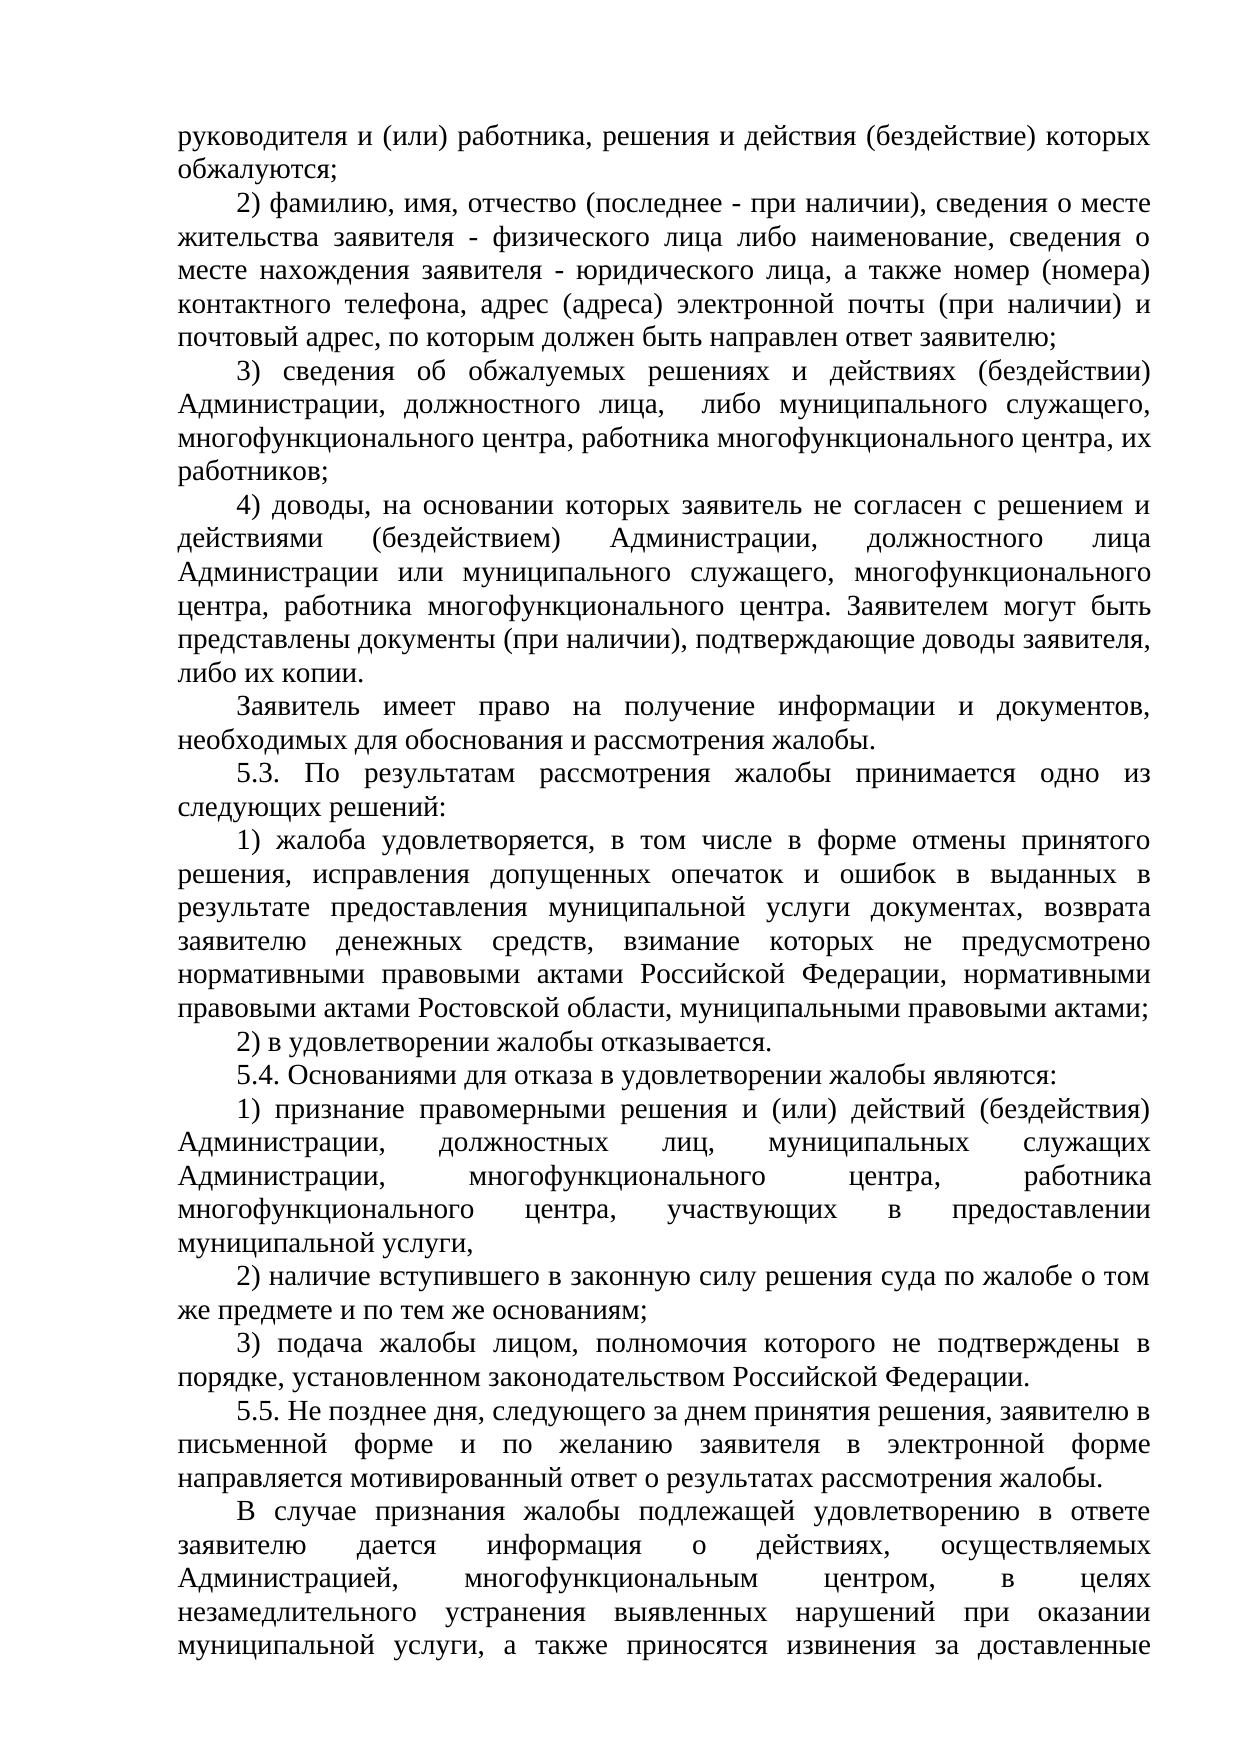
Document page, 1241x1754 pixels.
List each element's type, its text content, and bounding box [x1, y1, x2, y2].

text 5.5. Не позднее дня, следующего за днем принятия решения, заявителю в письменной форме и по желанию заявителя в электронной форме направляется мотивированный ответ о результатах рассмотрения жалобы. [177, 1393, 1152, 1493]
text 1) жалоба удовлетворяется, в том числе в форме отмены принятого решения, исправления допущенных опечаток и ошибок в выданных в результате предоставления муниципальной услуги документах, возврата заявителю денежных средств, взимание которых не предусмотрено нормативными правовыми актами Российской Федерации, нормативными правовыми актами Ростовской области, муниципальными правовыми актами; [177, 822, 1152, 1024]
text 3) подача жалобы лицом, полномочия которого не подтверждены в порядке, установленном законодательством Российской Федерации. [177, 1326, 1152, 1393]
text 5.4. Основаниями для отказа в удовлетворении жалобы являются: [177, 1057, 1152, 1091]
text 3) сведения об обжалуемых решениях и действиях (бездействии) Администрации, должностного лица, либо муниципального служащего, многофункционального центра, работника многофункционального центра, их работников; [177, 353, 1152, 487]
text 2) фамилию, имя, отчество (последнее - при наличии), сведения о месте жительства заявителя - физического лица либо наименование, сведения о месте нахождения заявителя - юридического лица, а также номер (номера) контактного телефона, адрес (адреса) электронной почты (при наличии) и почтовый адрес, по которым должен быть направлен ответ заявителю; [177, 185, 1152, 353]
text 4) доводы, на основании которых заявитель не согласен с решением и действиями (бездействием) Администрации, должностного лица Администрации или муниципального служащего, многофункционального центра, работника многофункционального центра. Заявителем могут быть представлены документы (при наличии), подтверждающие доводы заявителя, либо их копии. [177, 487, 1152, 688]
text 5.3. По результатам рассмотрения жалобы принимается одно из следующих решений: [177, 755, 1152, 822]
text Заявитель имеет право на получение информации и документов, необходимых для обоснования и рассмотрения жалобы. [177, 688, 1152, 755]
text 1) признание правомерными решения и (или) действий (бездействия) Администрации, должностных лиц, муниципальных служащих Администрации, многофункционального центра, работника многофункционального центра, участвующих в предоставлении муниципальной услуги, [177, 1091, 1152, 1258]
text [177, 118, 1152, 185]
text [177, 1493, 1152, 1661]
text 2) в удовлетворении жалобы отказывается. [177, 1024, 1152, 1057]
text 2) наличие вступившего в законную силу решения суда по жалобе о том же предмете и по тем же основаниям; [177, 1258, 1152, 1326]
